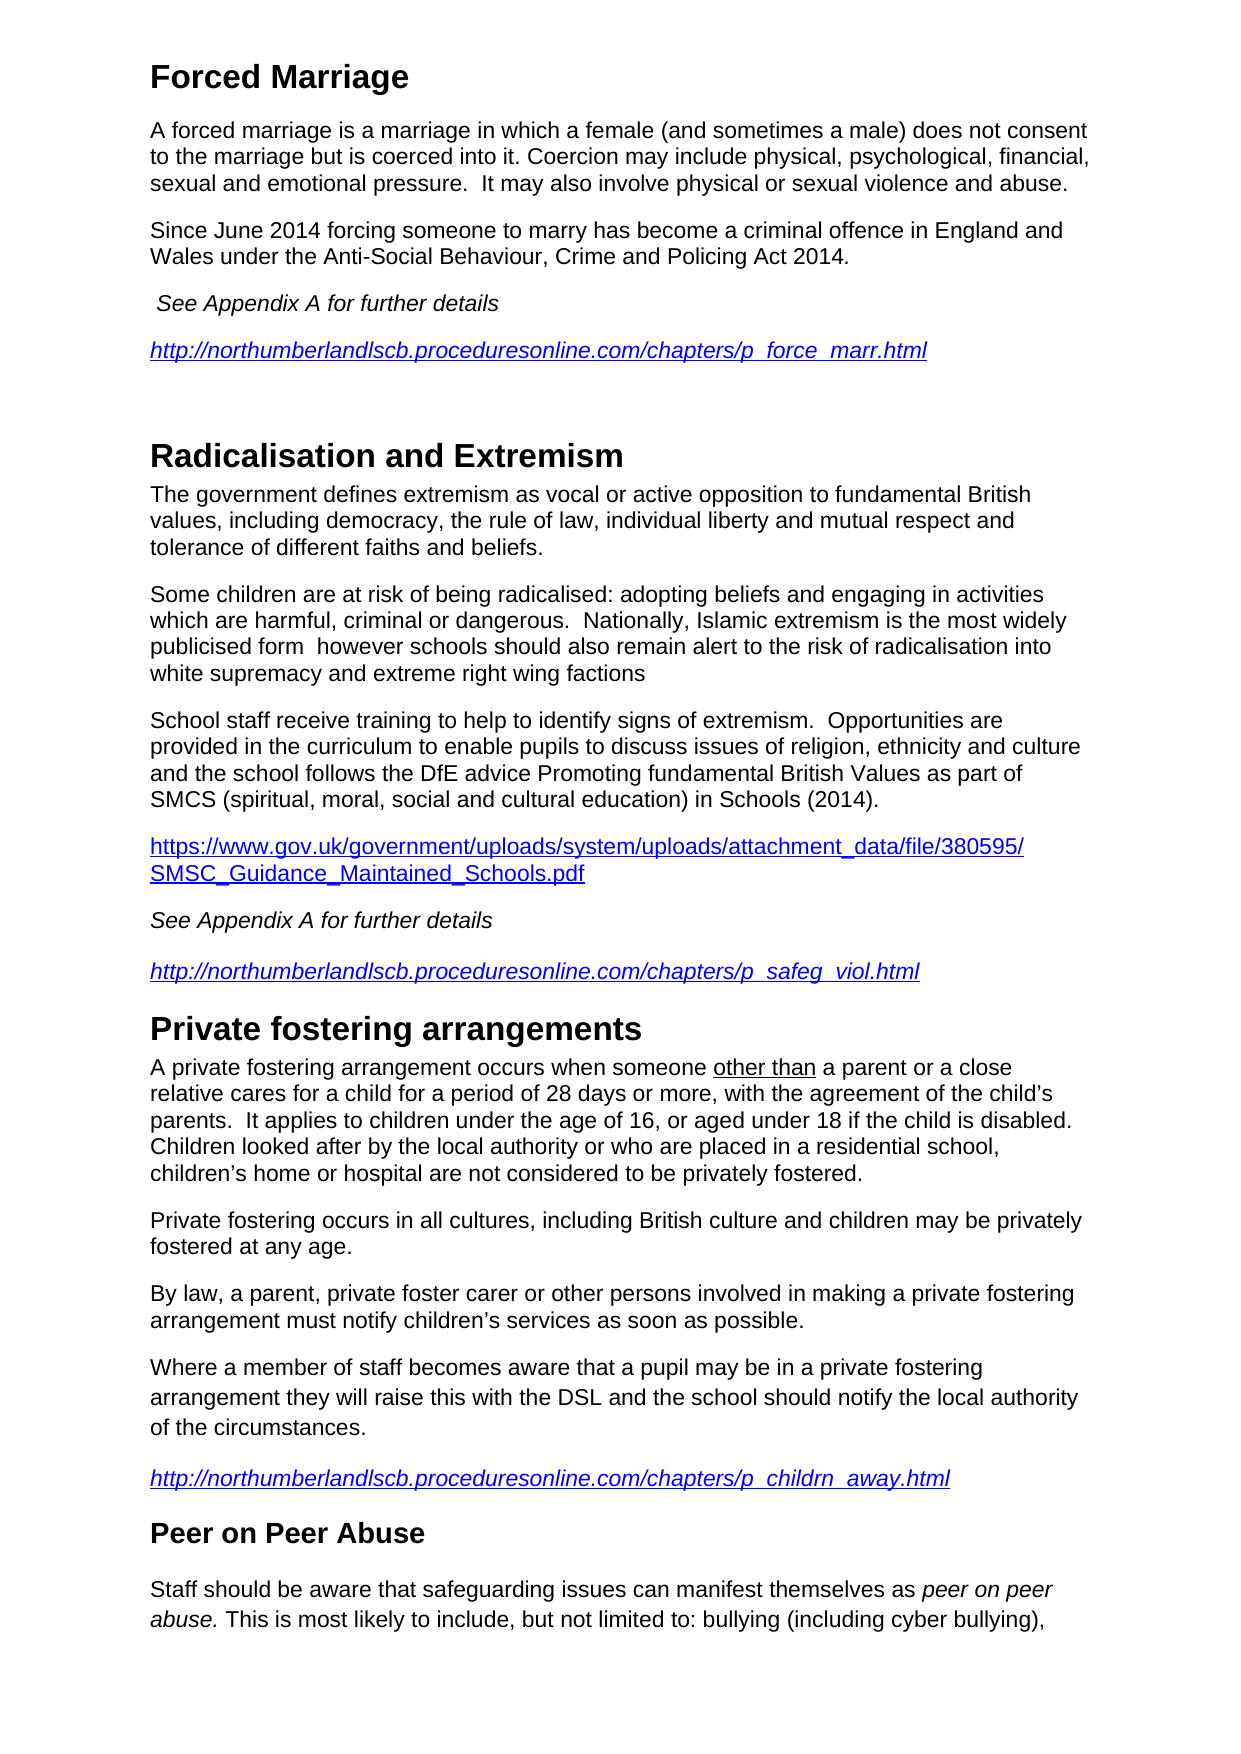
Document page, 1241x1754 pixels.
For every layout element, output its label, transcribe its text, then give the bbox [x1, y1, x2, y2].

text See Appendix A for further details [150, 290, 1090, 317]
text See Appendix A for further details [150, 907, 1090, 933]
text http://northumberlandlscb.proceduresonline.com/chapters/p_force_marr.html [150, 337, 1090, 364]
subtitle http://northumberlandlscb.proceduresonline.com/chapters/p_safeg_viol.html [150, 958, 1090, 984]
text The government defines extremism as vocal or active opposition to fundamental British values, including democracy, the rule of law, individual liberty and mutual respect and tolerance of different faiths and beliefs. [150, 481, 1090, 560]
text Since June 2014 forcing someone to marry has become a criminal offence in England and Wales under the Anti-Social Behaviour, Crime and Policing Act 2014. [150, 217, 1090, 269]
text Where a member of staff becomes aware that a pupil may be in a private fostering arrangement they will raise this with the DSL and the school should notify the local authority of the circumstances. [150, 1354, 1090, 1441]
text A private fostering arrangement occurs when someone other than a parent or a close relative cares for a child for a period of 28 days or more, with the agreement of the child’s parents. It applies to children under the age of 16, or aged under 18 if the child is disabled. Children looked after by the local authority or who are placed in a residential school, children’s home or hospital are not considered to be privately fostered. [150, 1054, 1090, 1186]
subtitle Private fostering arrangements [150, 1009, 1090, 1048]
text By law, a parent, private foster carer or other persons involved in making a private fostering arrangement must notify children’s services as soon as possible. [150, 1280, 1090, 1333]
text A forced marriage is a marriage in which a female (and sometimes a male) does not consent to the marriage but is coerced into it. Coercion may include physical, psychological, financial, sexual and emotional pressure. It may also involve physical or sexual violence and abuse. [150, 117, 1090, 196]
subtitle Radicalisation and Extremism [150, 436, 1090, 474]
text https://www.gov.uk/government/uploads/system/uploads/attachment_data/file/380595/SMSC_Guidance_Maintained_Schools.pdf [150, 833, 1090, 886]
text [150, 1576, 1090, 1632]
text http://northumberlandlscb.proceduresonline.com/chapters/p_childrn_away.html [150, 1465, 1090, 1492]
text Forced Marriage [150, 58, 1090, 96]
text Private fostering occurs in all cultures, including British culture and children may be privately fostered at any age. [150, 1207, 1090, 1259]
text Some children are at risk of being radicalised: adopting beliefs and engaging in activities which are harmful, criminal or dangerous. Nationally, Islamic extremism is the most widely publicised form however schools should also remain alert to the risk of radicalisation into white supremacy and extreme right wing factions [150, 581, 1090, 686]
text Peer on Peer Abuse [150, 1516, 1090, 1550]
text School staff receive training to help to identify signs of extremism. Opportunities are provided in the curriculum to enable pupils to discuss issues of religion, ethnicity and culture and the school follows the DfE advice Promoting fundamental British Values as part of SMCS (spiritual, moral, social and cultural education) in Schools (2014). [150, 707, 1090, 812]
